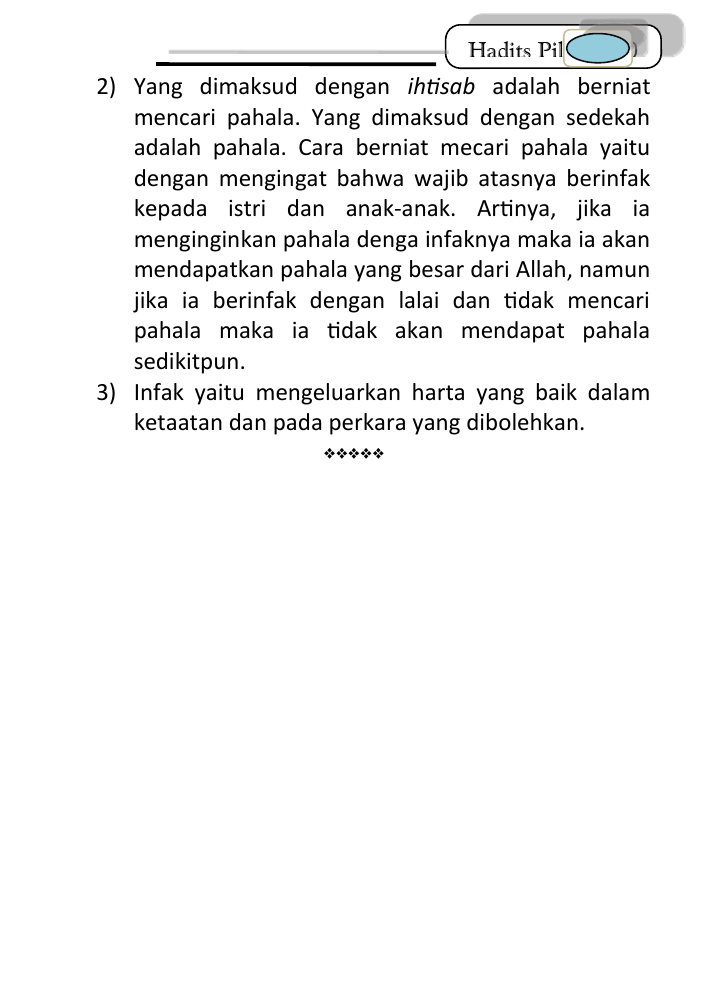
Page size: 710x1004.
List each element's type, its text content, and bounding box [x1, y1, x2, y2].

list Yang dimaksud dengan ihtisab adalah berniat mencari pahala. Yang dimaksud dengan sedekah adalah pahala. Cara berniat mecari pahala yaitu dengan mengingat bahwa wajib atasnya berinfak kepada istri dan anak-anak. Artinya, jika ia menginginkan pahala denga infaknya maka ia akan mendapatkan pahala yang besar dari Allah, namun jika ia berinfak dengan lalai dan tidak mencari pahala maka ia tidak akan mendapat pahala sedikitpun. [96, 70, 651, 376]
list ***** [58, 437, 649, 469]
list Infak yaitu mengeluarkan harta yang baik dalam ketaatan dan pada perkara yang dibolehkan. [96, 376, 651, 437]
